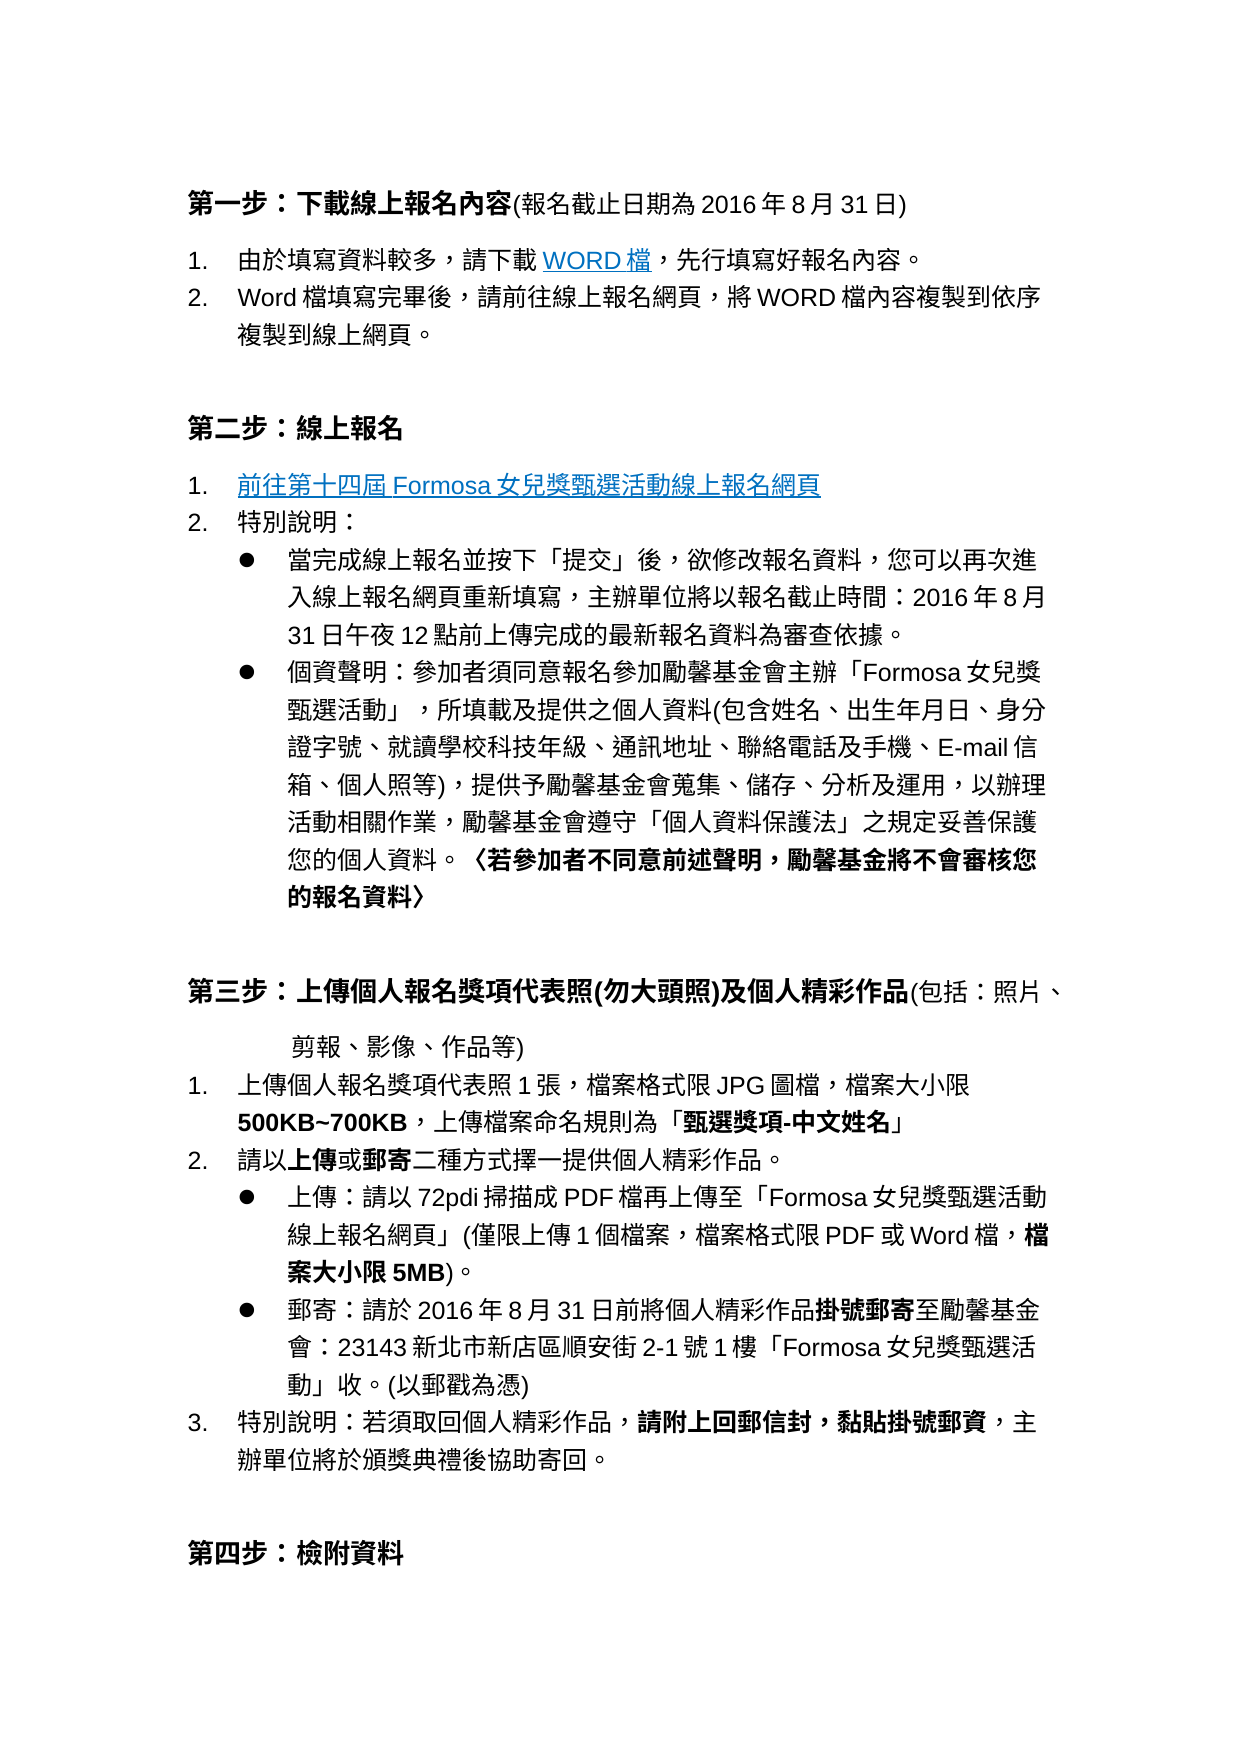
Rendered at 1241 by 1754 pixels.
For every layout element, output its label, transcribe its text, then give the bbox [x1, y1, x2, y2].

list 由於填寫資料較多，請下載WORD檔，先行填寫好報名內容。 [187, 239, 1053, 277]
list 第四步：檢附資料 [187, 1514, 1053, 1589]
list 請以上傳或郵寄二種方式擇一提供個人精彩作品。 [187, 1139, 1053, 1177]
list 個資聲明：參加者須同意報名參加勵馨基金會主辦「Formosa女兒獎甄選活動」，所填載及提供之個人資料(包含姓名、出生年月日、身分證字號、就讀學校科技年級、通訊地址、聯絡電話及手機、E-mail信箱、個人照等)，提供予勵馨基金會蒐集、儲存、分析及運用，以辦理活動相關作業，勵馨基金會遵守「個人資料保護法」之規定妥善保護您的個人資料。〈若參加者不同意前述聲明，勵馨基金將不會審核您的報名資料〉 [237, 652, 1053, 914]
list 特別說明： [187, 502, 1053, 539]
list 郵寄：請於2016年8月31日前將個人精彩作品掛號郵寄至勵馨基金會：23143新北市新店區順安街2-1號1樓「Formosa女兒獎甄選活動」收。(以郵戳為憑) [237, 1289, 1053, 1402]
list 當完成線上報名並按下「提交」後，欲修改報名資料，您可以再次進入線上報名網頁重新填寫，主辦單位將以報名截止時間：2016年8月31日午夜12點前上傳完成的最新報名資料為審查依據。 [237, 539, 1053, 652]
list Word檔填寫完畢後，請前往線上報名網頁，將WORD檔內容複製到依序複製到線上網頁。 [187, 277, 1053, 352]
list 第二步：線上報名 [187, 389, 1053, 464]
list 特別說明：若須取回個人精彩作品，請附上回郵信封，黏貼掛號郵資，主辦單位將於頒獎典禮後協助寄回。 [187, 1402, 1053, 1477]
list 上傳個人報名獎項代表照1張，檔案格式限JPG圖檔，檔案大小限500KB~700KB，上傳檔案命名規則為「甄選獎項-中文姓名」 [187, 1064, 1053, 1139]
list 上傳：請以72pdi掃描成PDF檔再上傳至「Formosa女兒獎甄選活動線上報名網頁」(僅限上傳1個檔案，檔案格式限PDF或Word檔，檔案大小限5MB)。 [237, 1177, 1053, 1289]
text 第一步：下載線上報名內容(報名截止日期為2016年8月31日) [187, 164, 1053, 239]
list 前往第十四屆Formosa女兒獎甄選活動線上報名網頁 [187, 464, 1053, 502]
list 第三步：上傳個人報名獎項代表照(勿大頭照)及個人精彩作品(包括：照片、剪報、影像、作品等) [187, 952, 1053, 1064]
